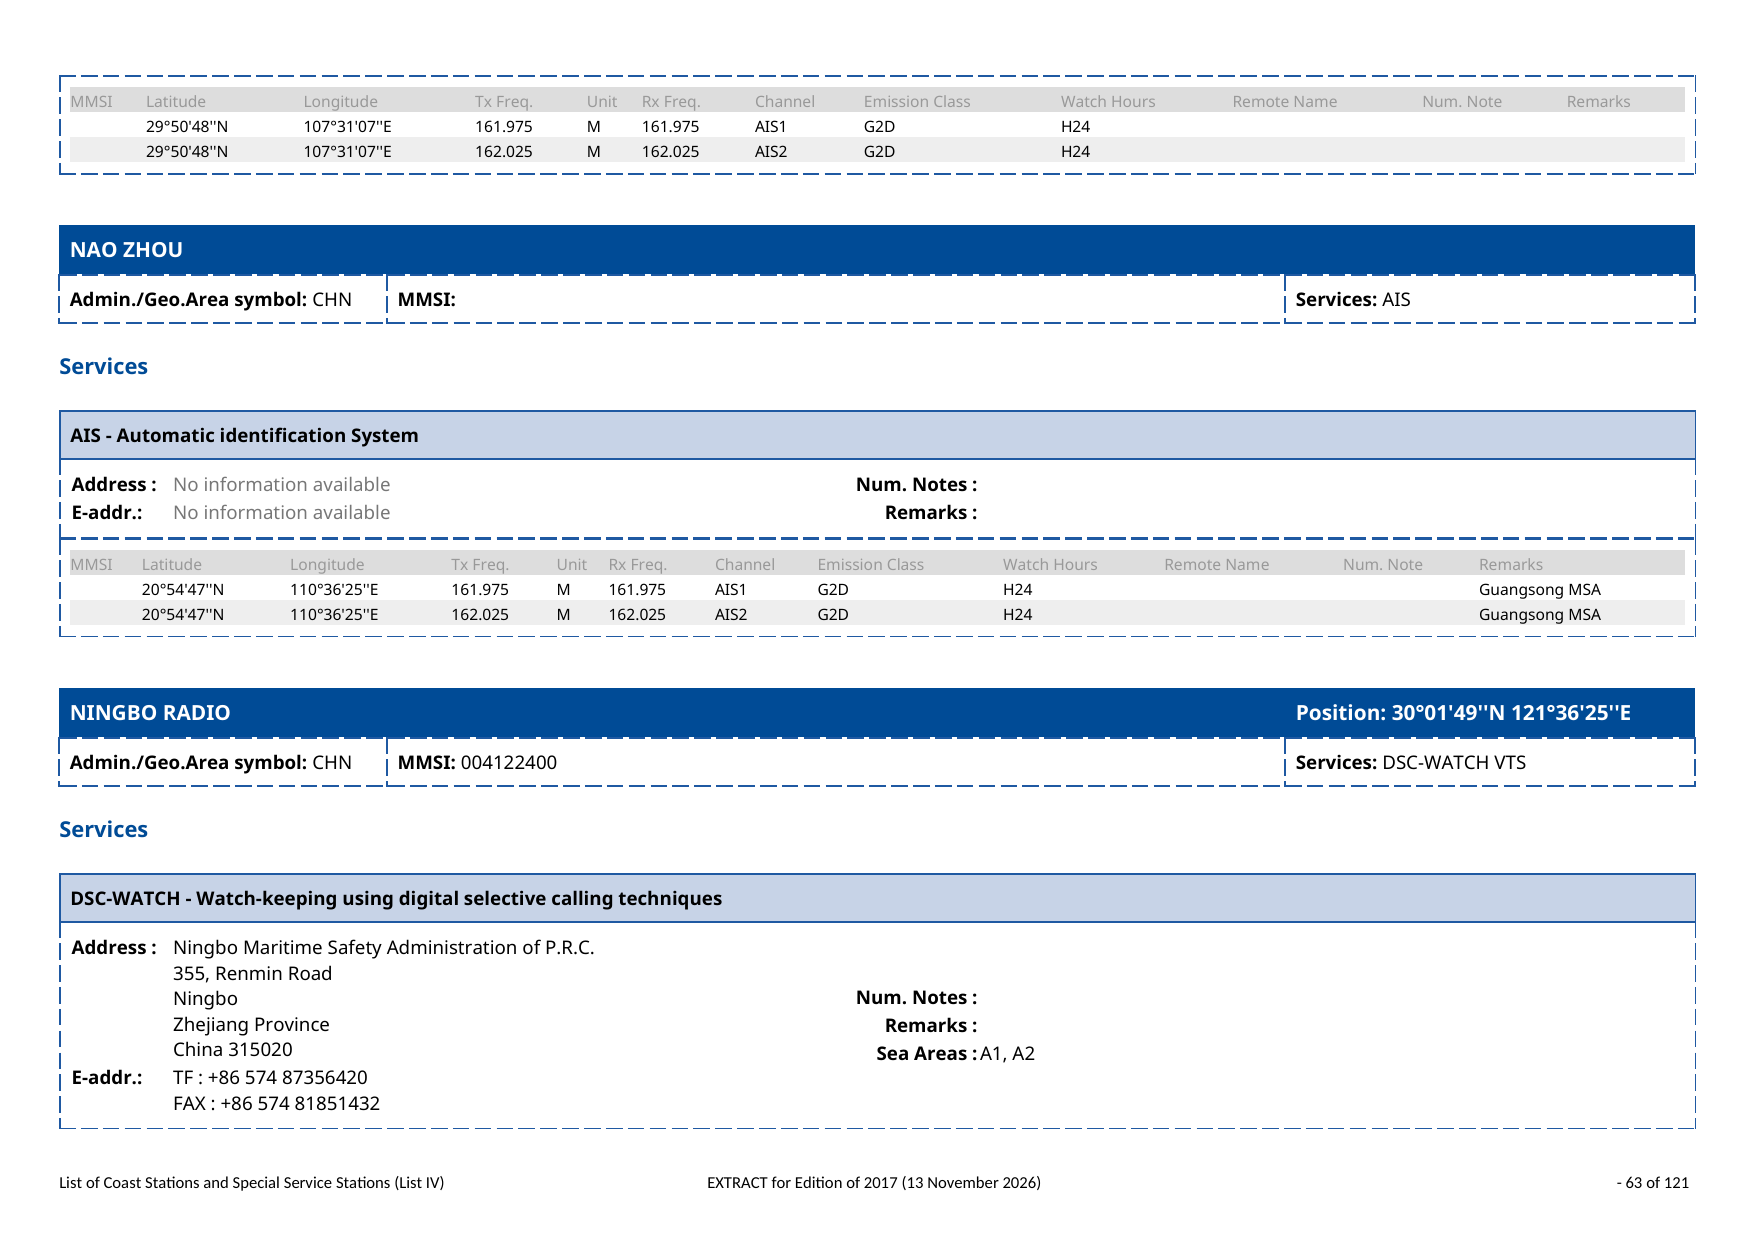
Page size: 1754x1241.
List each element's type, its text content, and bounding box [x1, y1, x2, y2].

table_header NAO ZHOU [59, 225, 1695, 274]
table_cell Admin./Geo.Area symbol: CHN [59, 737, 387, 785]
table_header AIS - Automatic identification System [61, 412, 1695, 458]
table_cell [60, 460, 1696, 537]
text Services [59, 814, 1695, 844]
table_cell Services: DSC-WATCH VTS [1285, 737, 1695, 785]
table_cell [60, 923, 1696, 1127]
table_header DSC-WATCH - Watch-keeping using digital selective calling techniques [61, 875, 1695, 921]
table_cell Services: AIS [1285, 274, 1695, 322]
table_header Position: 30°01'49''N 121°36'25''E [1285, 688, 1695, 737]
table_cell MMSI: 004122400 [387, 737, 1285, 785]
table_header NINGBO RADIO [59, 688, 1285, 737]
text Services [59, 351, 1695, 381]
table_cell Admin./Geo.Area symbol: CHN [59, 274, 387, 322]
table_header [60, 538, 1696, 636]
table_header [60, 75, 1696, 173]
table_cell MMSI: [387, 274, 1285, 322]
